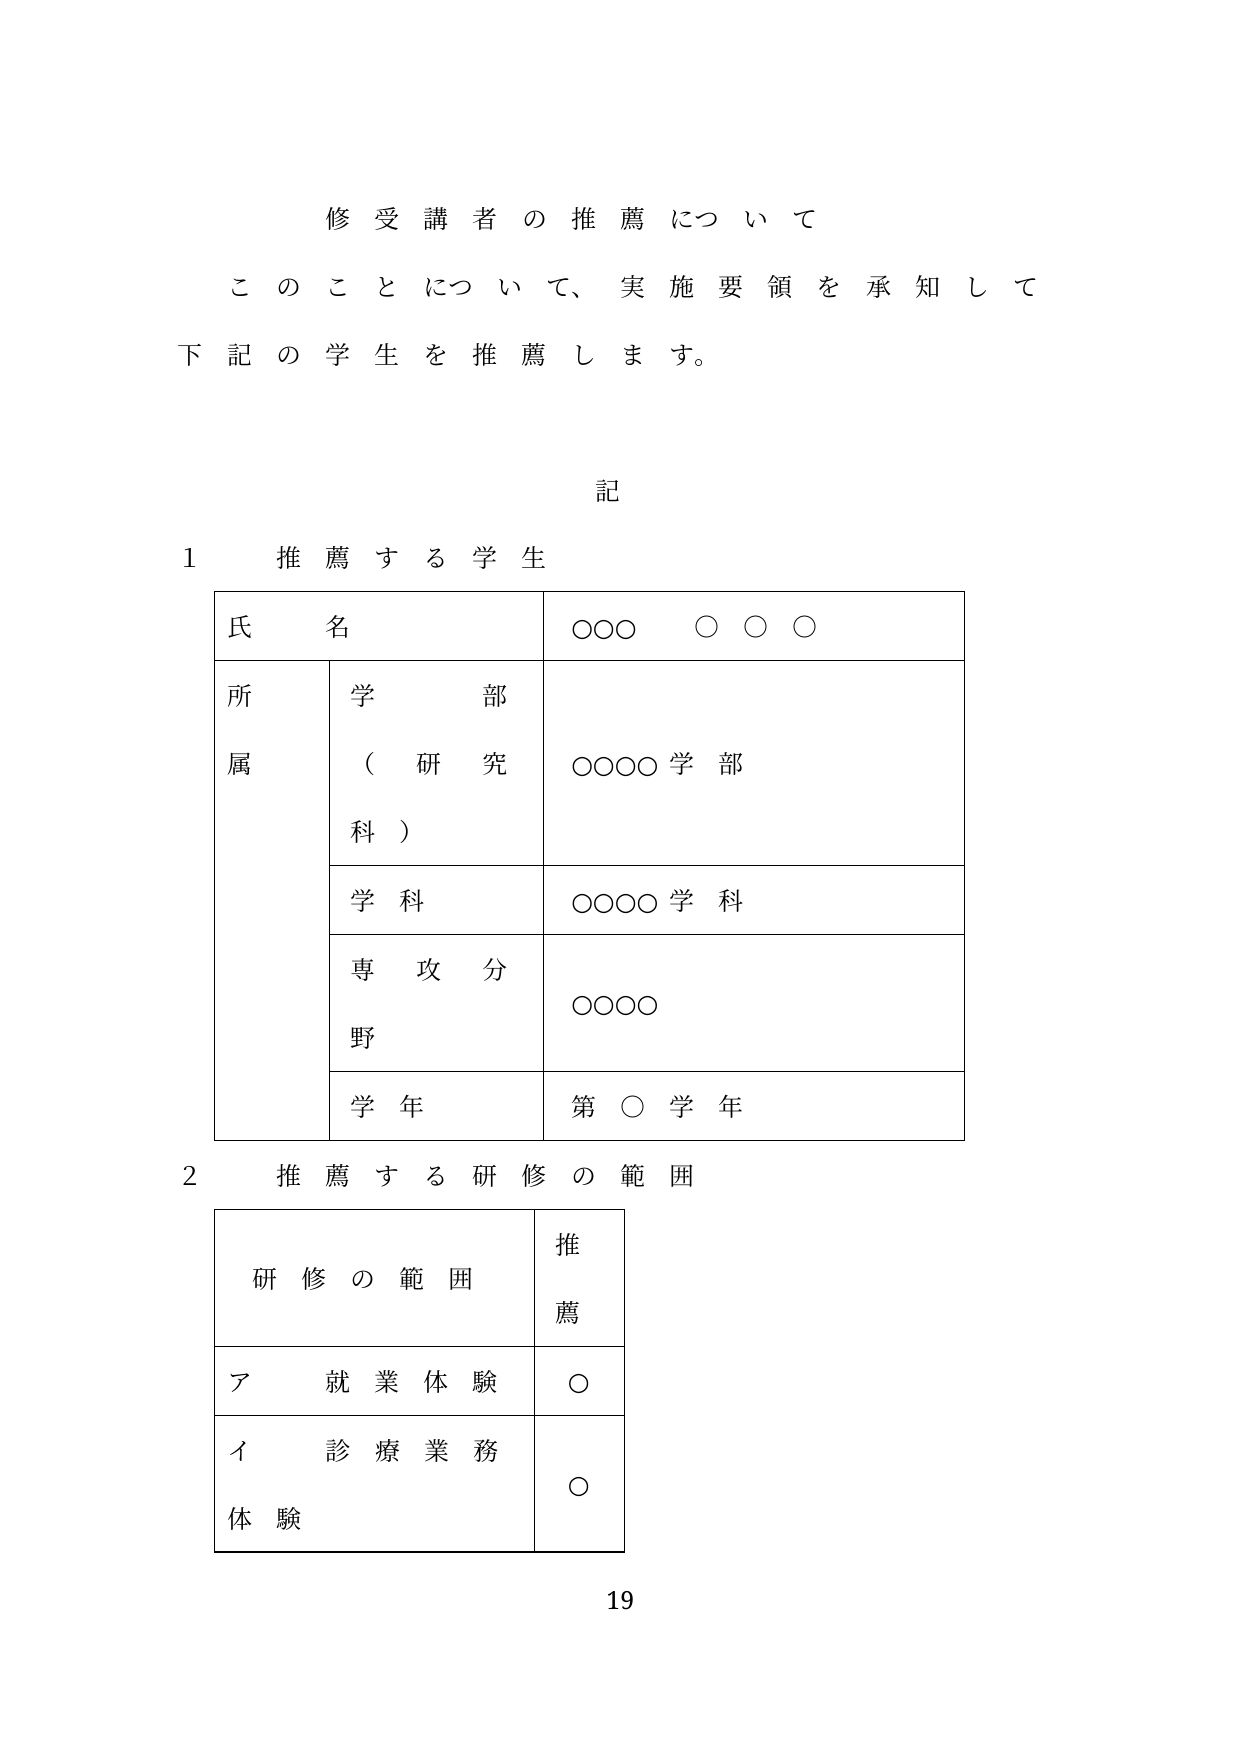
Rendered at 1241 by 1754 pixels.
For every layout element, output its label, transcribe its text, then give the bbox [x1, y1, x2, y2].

table_cell 学年 [330, 1072, 543, 1140]
table_cell 所 属 [215, 661, 329, 1140]
table_cell 第○学年 [544, 1072, 964, 1140]
table_cell イ 診療業務体験 [215, 1416, 534, 1551]
table_header 推薦 [535, 1210, 624, 1346]
table_header 氏 名 [215, 592, 543, 660]
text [313, 184, 927, 252]
table_header 研修の範囲 [215, 1210, 534, 1346]
text 記 [178, 455, 1063, 523]
table_cell ○○○○ [544, 935, 964, 1071]
table_cell ○ [535, 1416, 624, 1551]
table_cell ○○○○学部 [544, 661, 964, 865]
text ２ 推薦する研修の範囲 [178, 1141, 1063, 1209]
table_cell 学科 [330, 866, 543, 934]
text １ 推薦する学生 [178, 523, 1063, 591]
table_cell 専攻分野 [330, 935, 543, 1071]
table_cell ア 就業体験 [215, 1347, 534, 1414]
table_cell ○ [535, 1347, 624, 1414]
table_header ○○○ ○○○ [544, 592, 964, 660]
table_cell 学部（研究科） [330, 661, 543, 865]
table_cell ○○○○学科 [544, 866, 964, 934]
text このことについて、実施要領を承知して下記の学生を推薦します。 [178, 252, 1063, 387]
